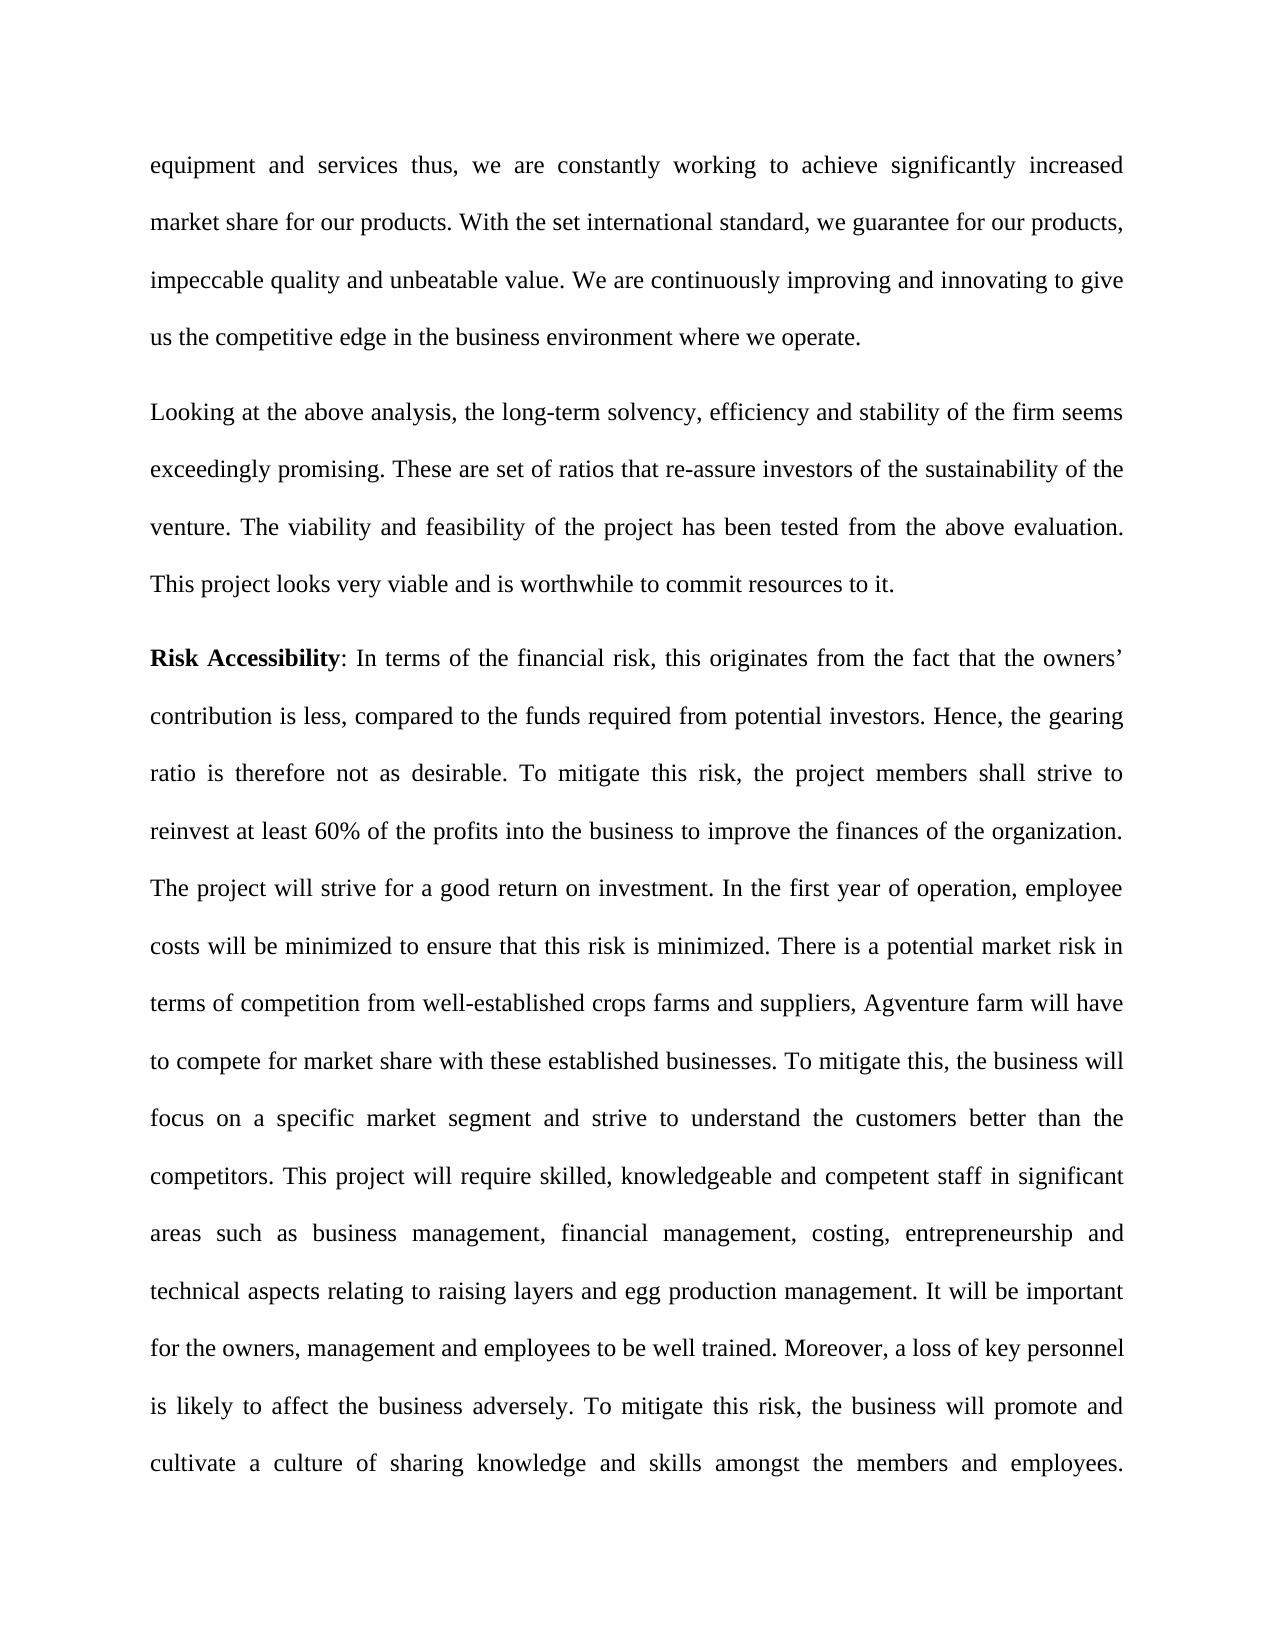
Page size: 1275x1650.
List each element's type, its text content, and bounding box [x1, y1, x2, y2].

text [150, 643, 1125, 1477]
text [150, 150, 1125, 351]
text Looking at the above analysis, the long-term solvency, efficiency and stability of the firm seems exceedingly promising. These are set of ratios that re-assure investors of the sustainability of the venture. The viability and feasibility of the project has been tested from the above evaluation. This project looks very viable and is worthwhile to commit resources to it. [150, 397, 1125, 598]
